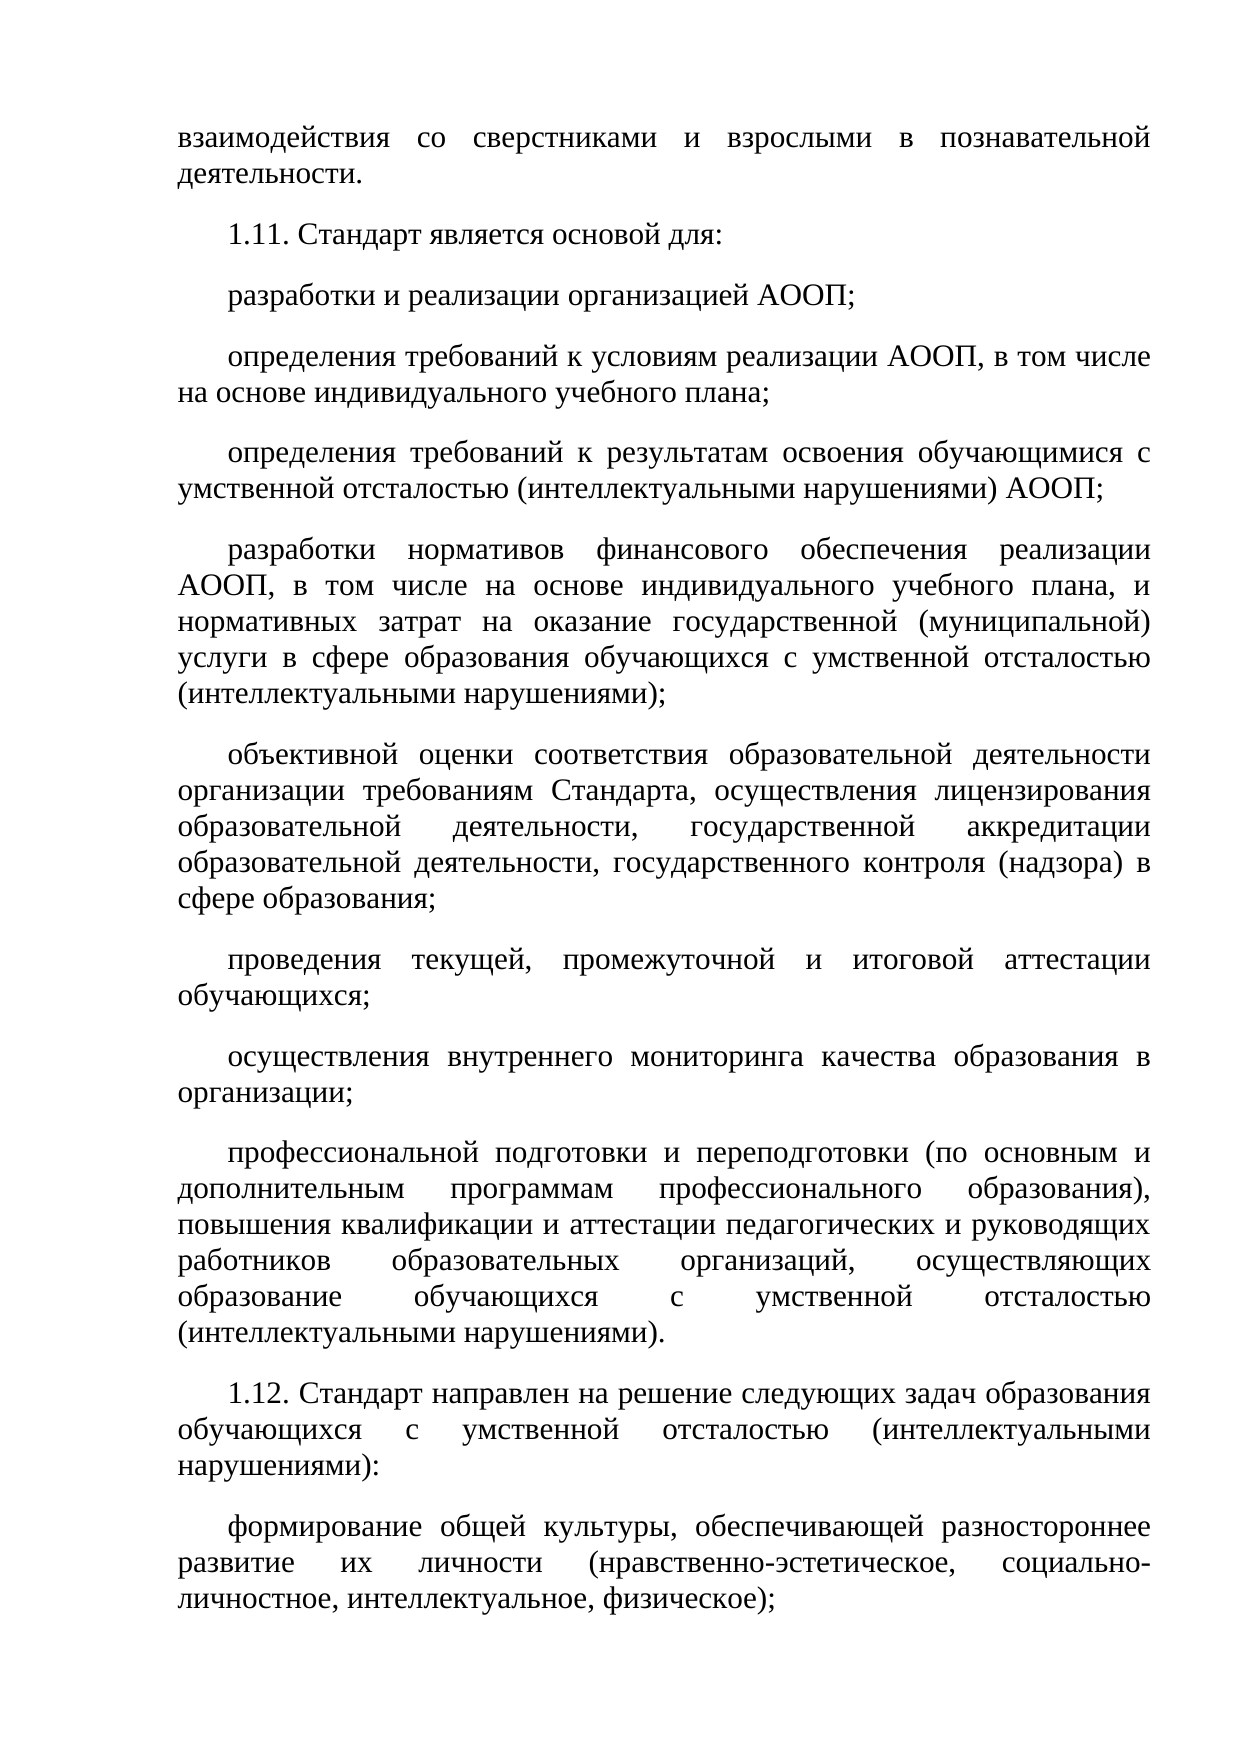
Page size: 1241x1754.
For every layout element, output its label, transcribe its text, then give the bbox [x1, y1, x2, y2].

text профессиональной подготовки и переподготовки (по основным и дополнительным программам профессионального образования), повышения квалификации и аттестации педагогических и руководящих работников образовательных организаций, осуществляющих образование обучающихся с умственной отсталостью (интеллектуальными нарушениями). [177, 1134, 1152, 1349]
text осуществления внутреннего мониторинга качества образования в организации; [177, 1037, 1152, 1109]
text определения требований к результатам освоения обучающимися с умственной отсталостью (интеллектуальными нарушениями) АООП; [177, 434, 1152, 506]
text формирование общей культуры, обеспечивающей разностороннее развитие их личности (нравственно-эстетическое, социально-личностное, интеллектуальное, физическое); [177, 1507, 1152, 1615]
text объективной оценки соответствия образовательной деятельности организации требованиям Стандарта, осуществления лицензирования образовательной деятельности, государственной аккредитации образовательной деятельности, государственного контроля (надзора) в сфере образования; [177, 735, 1152, 915]
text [177, 118, 1152, 190]
text 1.12. Стандарт направлен на решение следующих задач образования обучающихся с умственной отсталостью (интеллектуальными нарушениями): [177, 1374, 1152, 1482]
text разработки нормативов финансового обеспечения реализации АООП, в том числе на основе индивидуального учебного плана, и нормативных затрат на оказание государственной (муниципальной) услуги в сфере образования обучающихся с умственной отсталостью (интеллектуальными нарушениями); [177, 531, 1152, 710]
text 1.11. Стандарт является основой для: [177, 215, 1152, 251]
text разработки и реализации организацией АООП; [177, 276, 1152, 312]
text определения требований к условиям реализации АООП, в том числе на основе индивидуального учебного плана; [177, 337, 1152, 409]
text проведения текущей, промежуточной и итоговой аттестации обучающихся; [177, 940, 1152, 1012]
